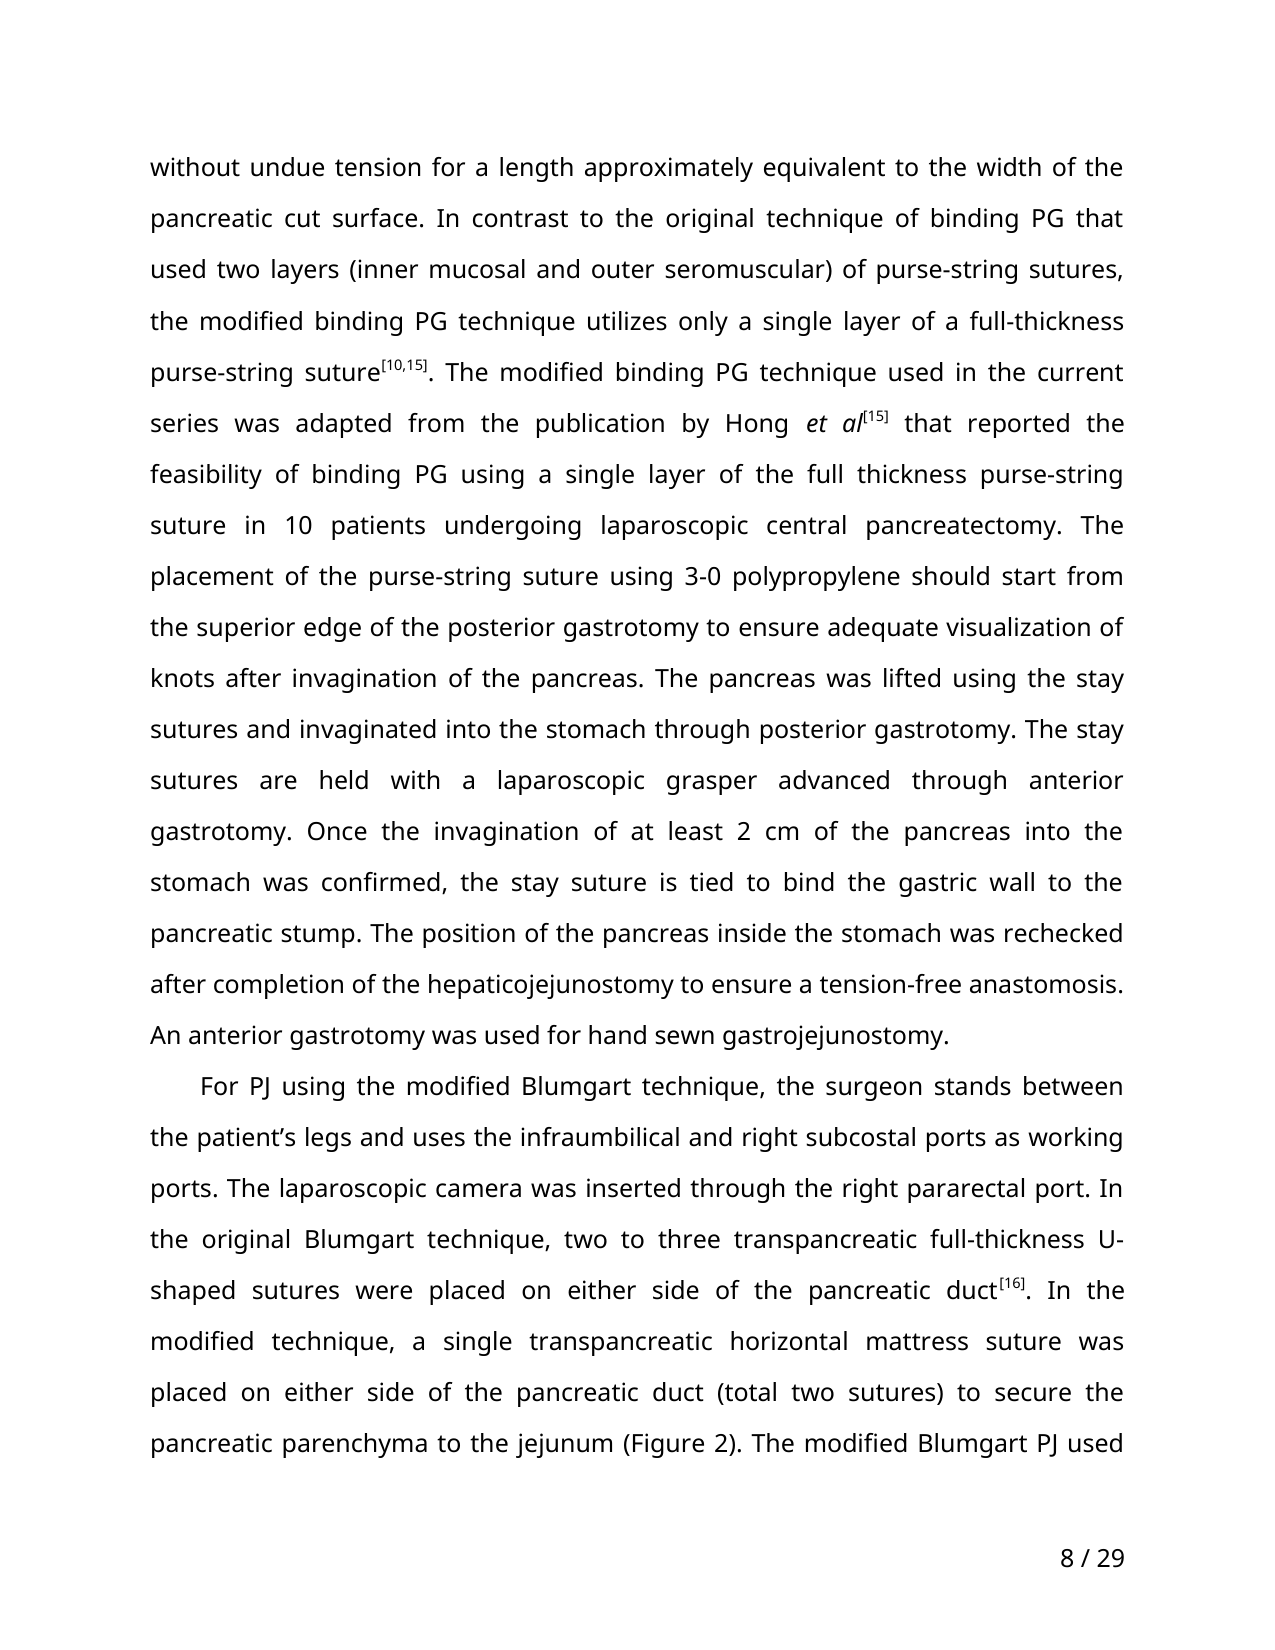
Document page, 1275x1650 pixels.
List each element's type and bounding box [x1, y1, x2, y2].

text [150, 150, 1125, 1052]
text [150, 1069, 1125, 1460]
